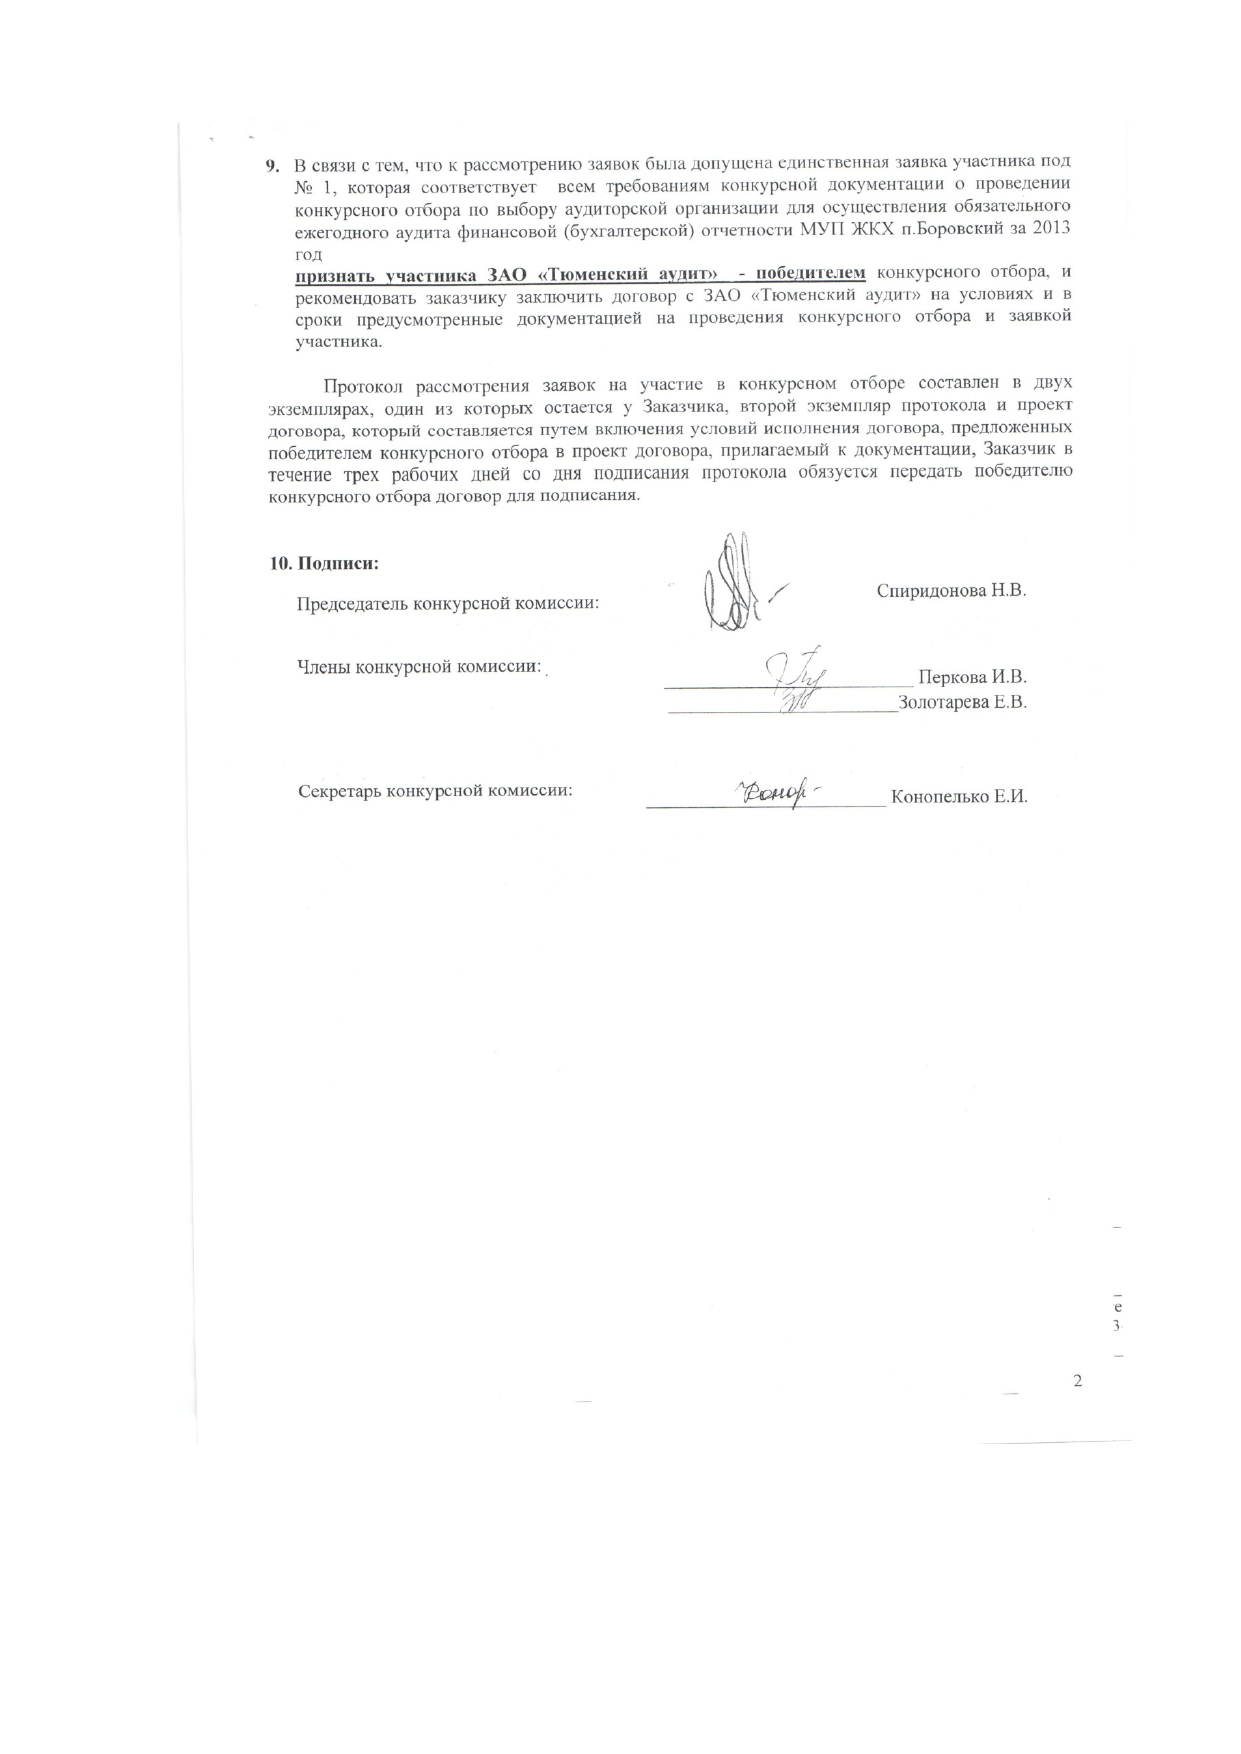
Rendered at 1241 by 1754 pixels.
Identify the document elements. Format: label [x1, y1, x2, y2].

picture [177, 118, 1152, 1444]
